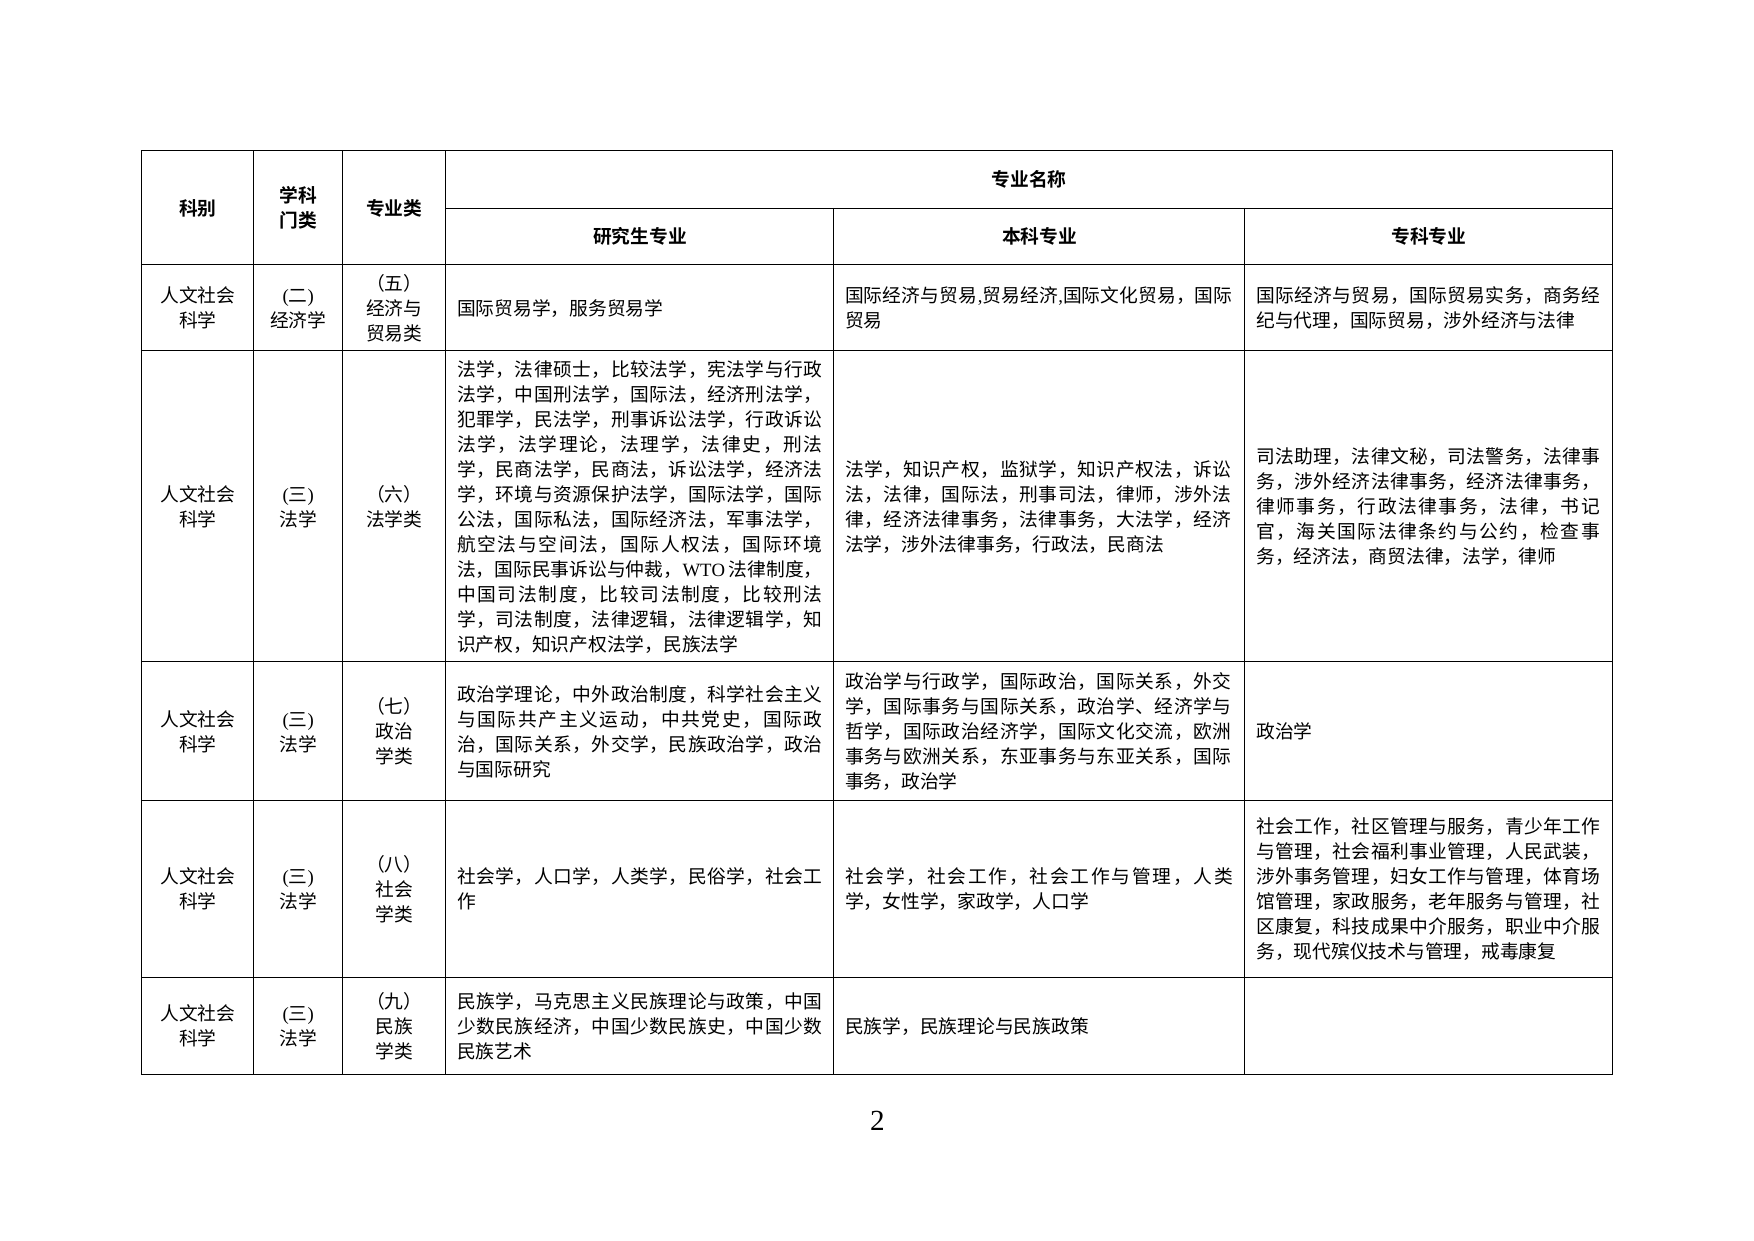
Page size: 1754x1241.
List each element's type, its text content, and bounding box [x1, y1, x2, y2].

table_cell 法学，知识产权，监狱学，知识产权法，诉讼法，法律，国际法，刑事司法，律师，涉外法律，经济法律事务，法律事务，大法学，经济法学，涉外法律事务，行政法，民商法 [834, 351, 1244, 661]
table_cell (三) 法学 [254, 978, 342, 1073]
table_cell 政治学与行政学，国际政治，国际关系，外交学，国际事务与国际关系，政治学、经济学与哲学，国际政治经济学，国际文化交流，欧洲事务与欧洲关系，东亚事务与东亚关系，国际事务，政治学 [834, 662, 1244, 800]
table_header 学科 门类 [254, 151, 342, 264]
table_cell 研究生专业 [446, 209, 833, 264]
table_cell 人文社会科学 [142, 801, 253, 977]
table_cell 社会工作，社区管理与服务，青少年工作与管理，社会福利事业管理，人民武装，涉外事务管理，妇女工作与管理，体育场馆管理，家政服务，老年服务与管理，社区康复，科技成果中介服务，职业中介服务，现代殡仪技术与管理，戒毒康复 [1245, 801, 1612, 977]
table_header 专业名称 [446, 151, 1612, 208]
table_cell （八） 社会 学类 [343, 801, 445, 977]
table_cell (三) 法学 [254, 801, 342, 977]
table_cell 民族学，马克思主义民族理论与政策，中国少数民族经济，中国少数民族史，中国少数民族艺术 [446, 978, 833, 1073]
table_cell 政治学理论，中外政治制度，科学社会主义与国际共产主义运动，中共党史，国际政治，国际关系，外交学，民族政治学，政治与国际研究 [446, 662, 833, 800]
table_cell 民族学，民族理论与民族政策 [834, 978, 1244, 1073]
table_cell 人文社会科学 [142, 265, 253, 350]
table_cell (二) 经济学 [254, 265, 342, 350]
table_header 专业类 [343, 151, 445, 264]
table_cell 政治学 [1245, 662, 1612, 800]
table_cell 法学，法律硕士，比较法学，宪法学与行政法学，中国刑法学，国际法，经济刑法学，犯罪学，民法学，刑事诉讼法学，行政诉讼法学，法学理论，法理学，法律史，刑法学，民商法学，民商法，诉讼法学，经济法学，环境与资源保护法学，国际法学，国际公法，国际私法，国际经济法，军事法学，航空法与空间法，国际人权法，国际环境法，国际民事诉讼与仲裁，WTO法律制度，中国司法制度，比较司法制度，比较刑法学，司法制度，法律逻辑，法律逻辑学，知识产权，知识产权法学，民族法学 [446, 351, 833, 661]
table_cell （九） 民族 学类 [343, 978, 445, 1073]
table_cell 人文社会科学 [142, 978, 253, 1073]
table_cell （五） 经济与 贸易类 [343, 265, 445, 350]
table_cell （七） 政治 学类 [343, 662, 445, 800]
table_header 科别 [142, 151, 253, 264]
table_cell 社会学，人口学，人类学，民俗学，社会工作 [446, 801, 833, 977]
table_cell 专科专业 [1245, 209, 1612, 264]
table_cell 国际经济与贸易,贸易经济,国际文化贸易，国际贸易 [834, 265, 1244, 350]
table_cell [1245, 978, 1612, 1073]
table_cell (三) 法学 [254, 662, 342, 800]
table_cell 人文社会科学 [142, 662, 253, 800]
table_cell 国际经济与贸易，国际贸易实务，商务经纪与代理，国际贸易，涉外经济与法律 [1245, 265, 1612, 350]
table_cell 人文社会科学 [142, 351, 253, 661]
table_cell 社会学，社会工作，社会工作与管理，人类学，女性学，家政学，人口学 [834, 801, 1244, 977]
table_cell 本科专业 [834, 209, 1244, 264]
table_cell （六） 法学类 [343, 351, 445, 661]
table_cell 国际贸易学，服务贸易学 [446, 265, 833, 350]
table_cell 司法助理，法律文秘，司法警务，法律事务，涉外经济法律事务，经济法律事务，律师事务，行政法律事务，法律，书记官，海关国际法律条约与公约，检查事务，经济法，商贸法律，法学，律师 [1245, 351, 1612, 661]
table_cell (三) 法学 [254, 351, 342, 661]
